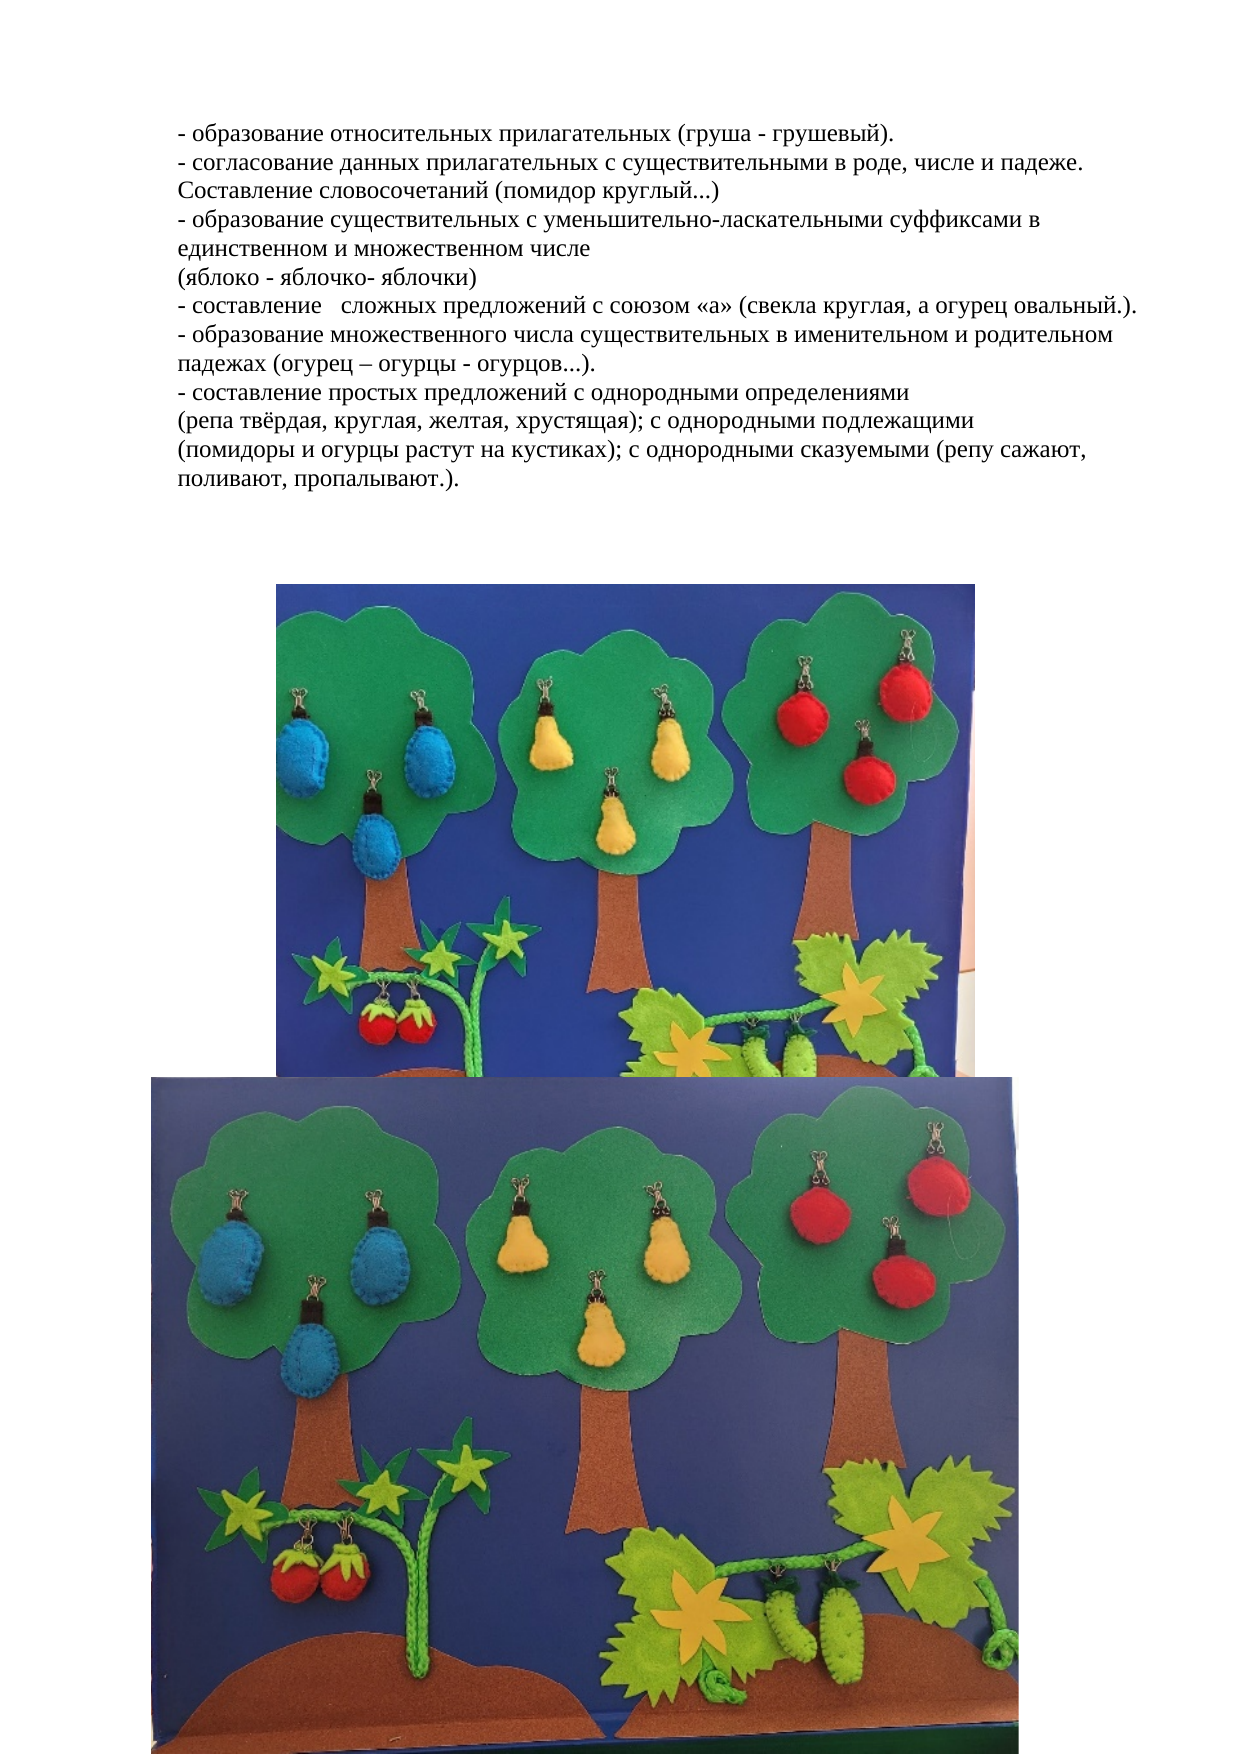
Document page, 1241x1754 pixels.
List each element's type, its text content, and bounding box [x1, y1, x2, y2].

text - образование существительных с уменьшительно-ласкательными суффиксами в единственном и множественном числе [177, 204, 1152, 262]
text (яблоко - яблочко- яблочки) [177, 262, 1152, 291]
text - согласование данных прилагательных с существительными в роде, числе и падеже. Составление словосочетаний (помидор круглый...) [177, 147, 1152, 204]
picture [151, 584, 1019, 1754]
text (репа твёрдая, круглая, желтая, хрустящая); с однородными подлежащими [177, 406, 1152, 434]
text - образование относительных прилагательных (груша - грушевый). [177, 118, 1152, 147]
text - составление сложных предложений с союзом «а» (свекла круглая, а огурец овальный.). [177, 291, 1152, 319]
text - составление простых предложений с однородными определениями [177, 377, 1152, 406]
text - образование множественного числа существительных в именительном и родительном падежах (огурец – огурцы - огурцов...). [177, 319, 1152, 377]
text (помидоры и огурцы растут на кустиках); с однородными сказуемыми (репу сажают, поливают, пропалывают.). [177, 434, 1152, 492]
